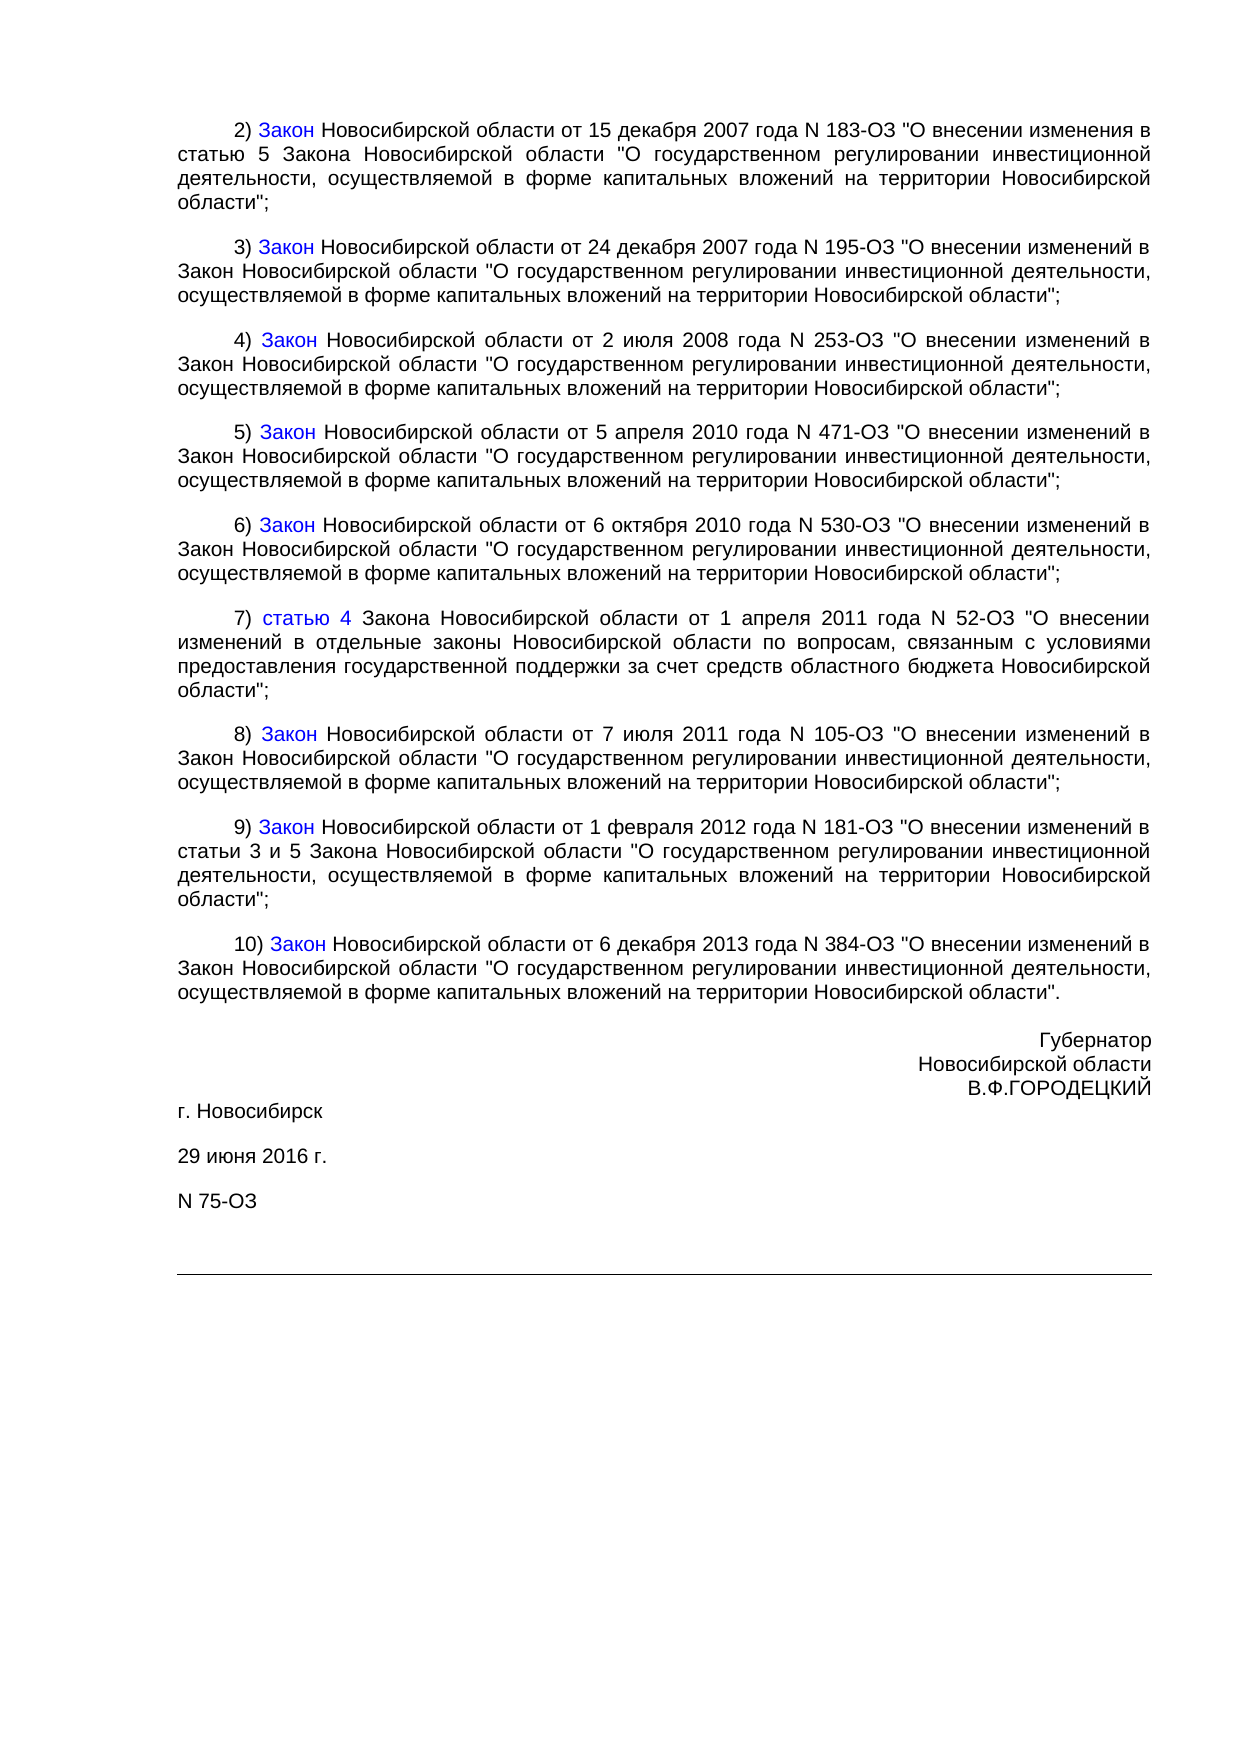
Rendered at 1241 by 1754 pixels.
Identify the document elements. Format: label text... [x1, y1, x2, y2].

text 9) Закон Новосибирской области от 1 февраля 2012 года N 181-ОЗ "О внесении изменений в статьи 3 и 5 Закона Новосибирской области "О государственном регулировании инвестиционной деятельности, осуществляемой в форме капитальных вложений на территории Новосибирской области"; [177, 815, 1152, 911]
text 5) Закон Новосибирской области от 5 апреля 2010 года N 471-ОЗ "О внесении изменений в Закон Новосибирской области "О государственном регулировании инвестиционной деятельности, осуществляемой в форме капитальных вложений на территории Новосибирской области"; [177, 420, 1152, 492]
text 10) Закон Новосибирской области от 6 декабря 2013 года N 384-ОЗ "О внесении изменений в Закон Новосибирской области "О государственном регулировании инвестиционной деятельности, осуществляемой в форме капитальных вложений на территории Новосибирской области". [177, 932, 1152, 1003]
text 29 июня 2016 г. [177, 1144, 1152, 1168]
text Новосибирской области [177, 1051, 1152, 1075]
text г. Новосибирск [177, 1099, 1152, 1123]
text 7) статью 4 Закона Новосибирской области от 1 апреля 2011 года N 52-ОЗ "О внесении изменений в отдельные законы Новосибирской области по вопросам, связанным с условиями предоставления государственной поддержки за счет средств областного бюджета Новосибирской области"; [177, 606, 1152, 701]
text 2) Закон Новосибирской области от 15 декабря 2007 года N 183-ОЗ "О внесении изменения в статью 5 Закона Новосибирской области "О государственном регулировании инвестиционной деятельности, осуществляемой в форме капитальных вложений на территории Новосибирской области"; [177, 118, 1152, 214]
text N 75-ОЗ [177, 1189, 1152, 1213]
text 8) Закон Новосибирской области от 7 июля 2011 года N 105-ОЗ "О внесении изменений в Закон Новосибирской области "О государственном регулировании инвестиционной деятельности, осуществляемой в форме капитальных вложений на территории Новосибирской области"; [177, 722, 1152, 794]
text В.Ф.ГОРОДЕЦКИЙ [177, 1075, 1152, 1099]
text 3) Закон Новосибирской области от 24 декабря 2007 года N 195-ОЗ "О внесении изменений в Закон Новосибирской области "О государственном регулировании инвестиционной деятельности, осуществляемой в форме капитальных вложений на территории Новосибирской области"; [177, 235, 1152, 307]
text Губернатор [177, 1027, 1152, 1051]
text 6) Закон Новосибирской области от 6 октября 2010 года N 530-ОЗ "О внесении изменений в Закон Новосибирской области "О государственном регулировании инвестиционной деятельности, осуществляемой в форме капитальных вложений на территории Новосибирской области"; [177, 513, 1152, 585]
text 4) Закон Новосибирской области от 2 июля 2008 года N 253-ОЗ "О внесении изменений в Закон Новосибирской области "О государственном регулировании инвестиционной деятельности, осуществляемой в форме капитальных вложений на территории Новосибирской области"; [177, 327, 1152, 399]
